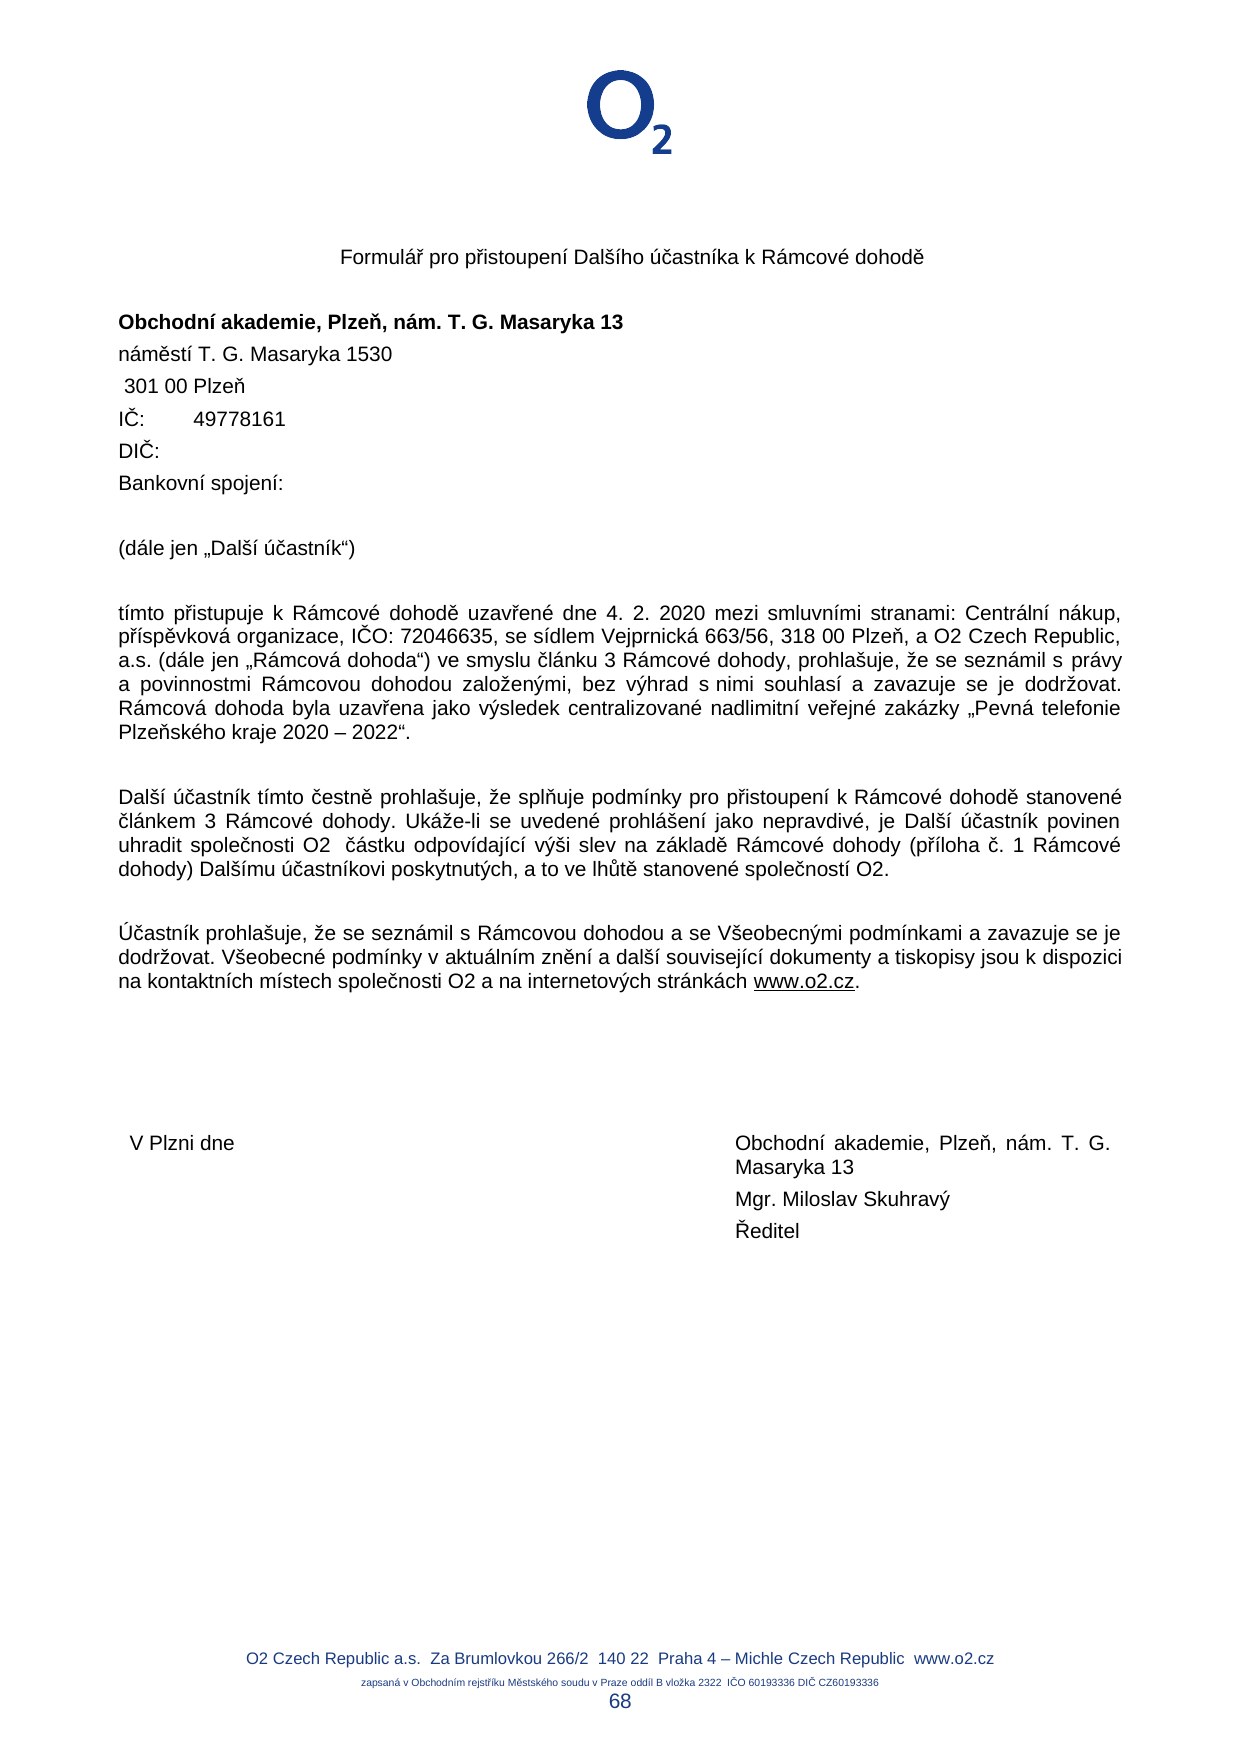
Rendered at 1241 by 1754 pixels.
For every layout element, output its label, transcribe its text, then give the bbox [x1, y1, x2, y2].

text 301 00 Plzeň [118, 374, 1122, 398]
text Bankovní spojení: [118, 471, 1122, 495]
text Další účastník tímto čestně prohlašuje, že splňuje podmínky pro přistoupení k Rámcové dohodě stanovené článkem 3 Rámcové dohody. Ukáže-li se uvedené prohlášení jako nepravdivé, je Další účastník povinen uhradit společnosti O2 částku odpovídající výši slev na základě Rámcové dohody (příloha č. 1 Rámcové dohody) Dalšímu účastníkovi poskytnutých, a to ve lhůtě stanovené společností O2. [118, 785, 1122, 881]
text tímto přistupuje k Rámcové dohodě uzavřené dne 4. 2. 2020 mezi smluvními stranami: Centrální nákup, příspěvková organizace, IČO: 72046635, se sídlem Vejprnická 663/56, 318 00 Plzeň, a O2 Czech Republic, a.s. (dále jen „Rámcová dohoda“) ve smyslu článku 3 Rámcové dohody, prohlašuje, že se seznámil s právy a povinnostmi Rámcovou dohodou založenými, bez výhrad s nimi souhlasí a zavazuje se je dodržovat. Rámcová dohoda byla uzavřena jako výsledek centralizované nadlimitní veřejné zakázky „Pevná telefonie Plzeňského kraje 2020 – 2022“. [118, 600, 1122, 744]
text Účastník prohlašuje, že se seznámil s Rámcovou dohodou a se Všeobecnými podmínkami a zavazuje se je dodržovat. Všeobecné podmínky v aktuálním znění a další související dokumenty a tiskopisy jsou k dispozici na kontaktních místech společnosti O2 a na internetových stránkách www.o2.cz. [118, 921, 1122, 993]
text Formulář pro přistoupení Dalšího účastníka k Rámcové dohodě [266, 245, 1122, 269]
picture [587, 70, 672, 154]
text náměstí T. G. Masaryka 1530 [118, 342, 1122, 366]
text IČ: 49778161 [118, 407, 1122, 431]
table_header V Plzni dne [118, 1131, 723, 1404]
text DIČ: [118, 439, 1122, 463]
text Obchodní akademie, Plzeň, nám. T. G. Masaryka 13 [118, 310, 1122, 334]
text (dále jen „Další účastník“) [118, 536, 1122, 560]
table_header Obchodní akademie, Plzeň, nám. T. G. Masaryka 13 Mgr. Miloslav Skuhravý Ředitel [724, 1131, 1122, 1404]
